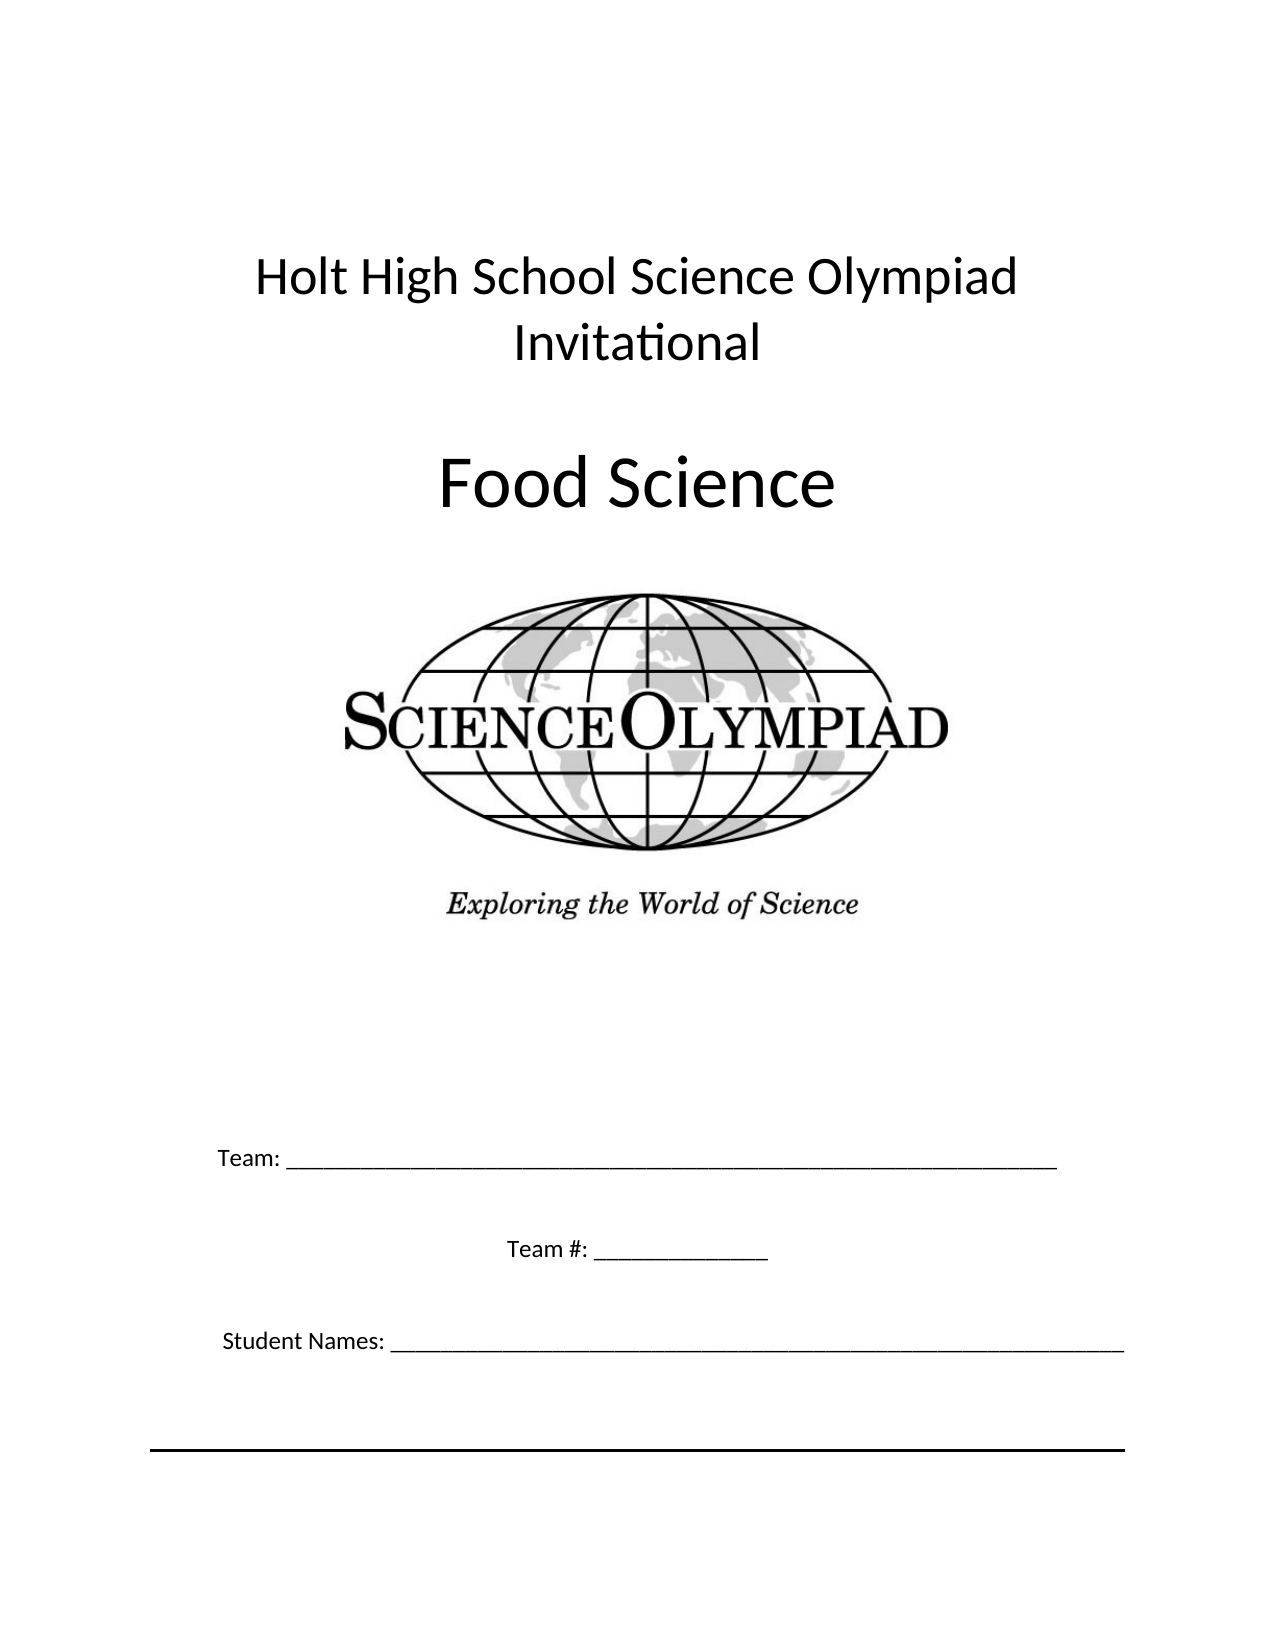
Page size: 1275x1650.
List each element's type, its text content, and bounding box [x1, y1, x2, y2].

text Food Science [150, 435, 1125, 526]
text Holt High School Science Olympiad Invitational [150, 242, 1125, 374]
text Team #: ______________ [150, 1233, 1125, 1264]
picture [272, 533, 1019, 981]
text Student Names: ___________________________________________________________ [150, 1325, 1125, 1356]
text Team: ______________________________________________________________ [150, 1142, 1125, 1172]
